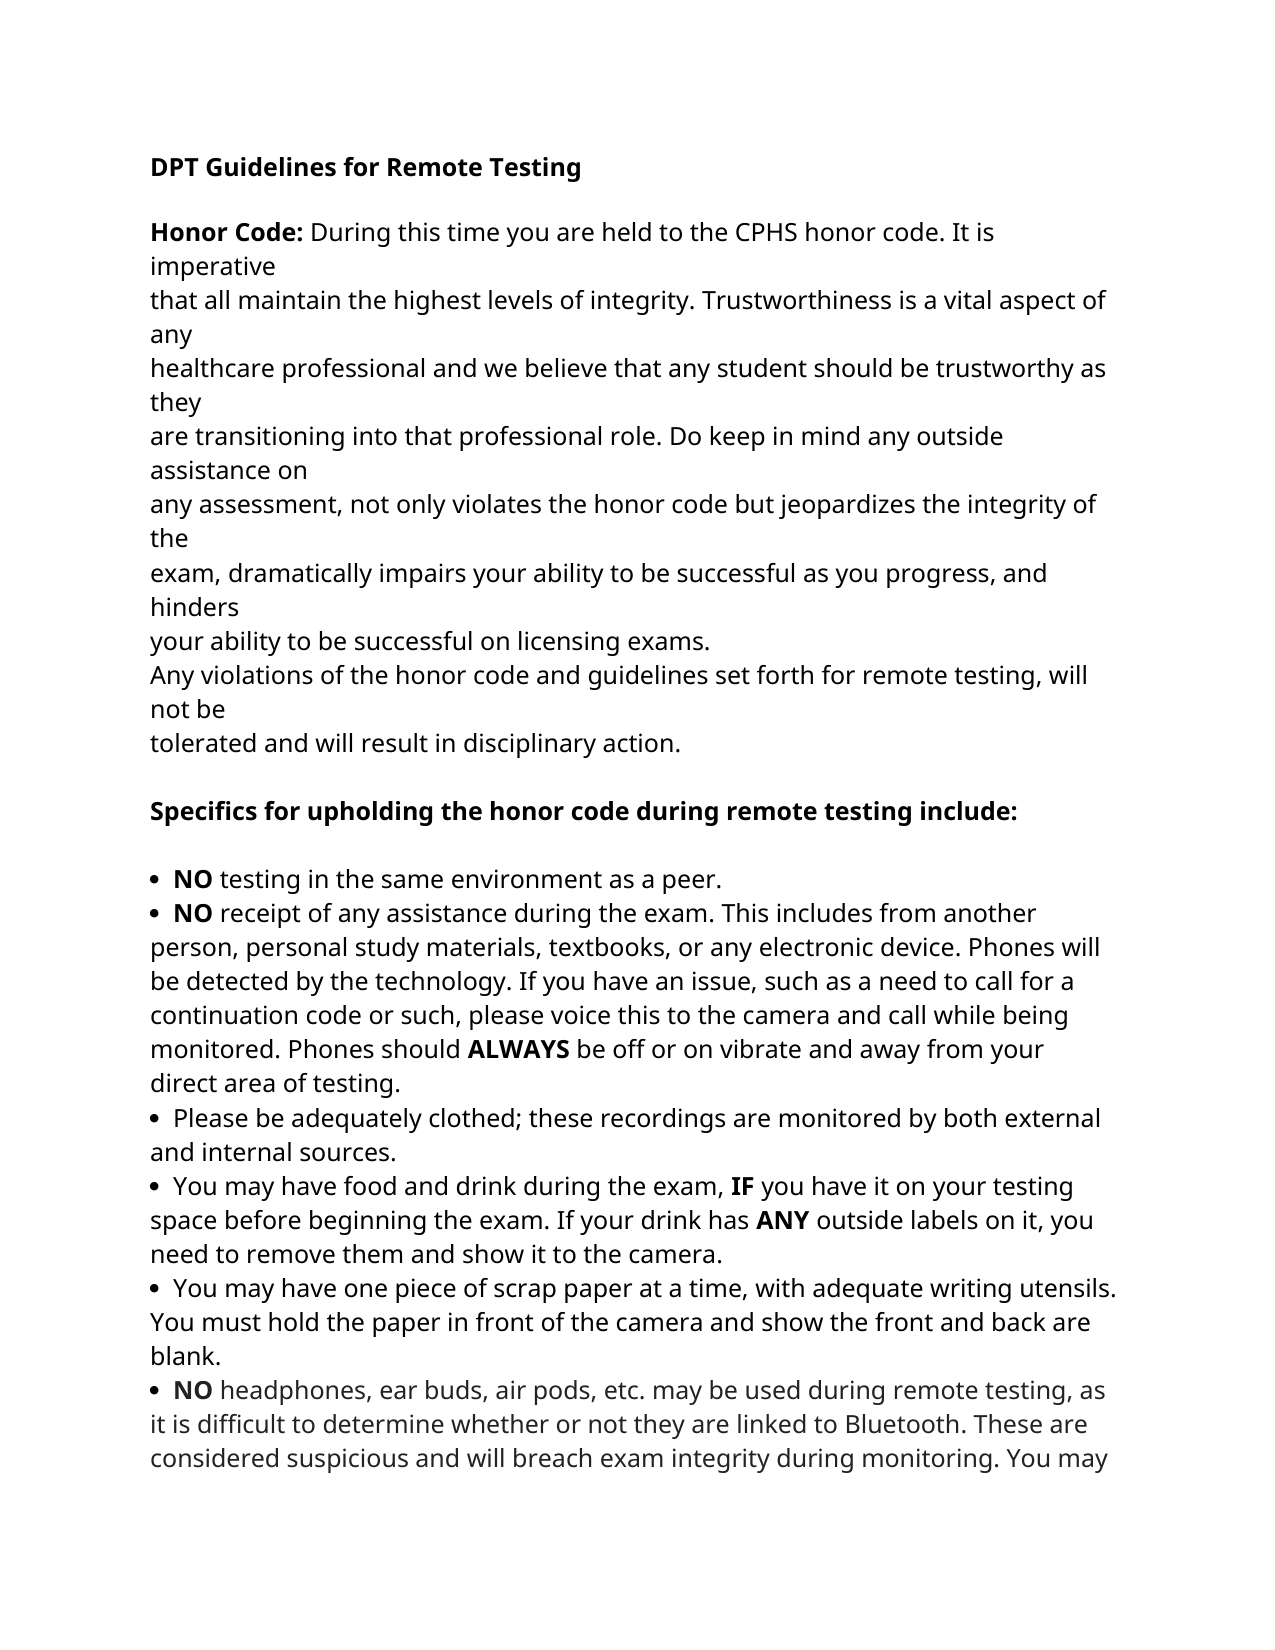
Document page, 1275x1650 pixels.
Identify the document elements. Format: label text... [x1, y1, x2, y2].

text Any violations of the honor code and guidelines set forth for remote testing, will not be [150, 657, 1125, 726]
text considered suspicious and will breach exam integrity during monitoring. You may [150, 1441, 1125, 1475]
text space before beginning the exam. If your drink has ANY outside labels on it, you [150, 1202, 1125, 1236]
text Specifics for upholding the honor code during remote testing include: [150, 794, 1125, 828]
text any assessment, not only violates the honor code but jeopardizes the integrity of the [150, 487, 1125, 555]
text blank. [150, 1339, 1125, 1373]
text exam, dramatically impairs your ability to be successful as you progress, and hinders [150, 555, 1125, 623]
text tolerated and will result in disciplinary action. [150, 726, 1125, 759]
text DPT Guidelines for Remote Testing [150, 150, 1125, 184]
text need to remove them and show it to the camera. [150, 1236, 1125, 1271]
text Please be adequately clothed; these recordings are monitored by both external [150, 1100, 1125, 1134]
text direct area of testing. [150, 1066, 1125, 1100]
text Honor Code: During this time you are held to the CPHS honor code. It is imperative [150, 214, 1125, 283]
text your ability to be successful on licensing exams. [150, 623, 1125, 657]
text and internal sources. [150, 1134, 1125, 1168]
text NO receipt of any assistance during the exam. This includes from another [150, 896, 1125, 930]
text are transitioning into that professional role. Do keep in mind any outside assistance on [150, 419, 1125, 487]
text You must hold the paper in front of the camera and show the front and back are [150, 1304, 1125, 1339]
text You may have food and drink during the exam, IF you have it on your testing [150, 1168, 1125, 1202]
text healthcare professional and we believe that any student should be trustworthy as they [150, 351, 1125, 419]
text monitored. Phones should ALWAYS be off or on vibrate and away from your [150, 1032, 1125, 1066]
text it is difficult to determine whether or not they are linked to Bluetooth. These are [150, 1407, 1125, 1441]
text be detected by the technology. If you have an issue, such as a need to call for a [150, 964, 1125, 998]
text person, personal study materials, textbooks, or any electronic device. Phones will [150, 930, 1125, 964]
text NO headphones, ear buds, air pods, etc. may be used during remote testing, as [150, 1373, 1125, 1407]
text continuation code or such, please voice this to the camera and call while being [150, 998, 1125, 1032]
text NO testing in the same environment as a peer. [150, 862, 1125, 896]
text that all maintain the highest levels of integrity. Trustworthiness is a vital aspect of any [150, 283, 1125, 351]
text You may have one piece of scrap paper at a time, with adequate writing utensils. [150, 1271, 1125, 1304]
